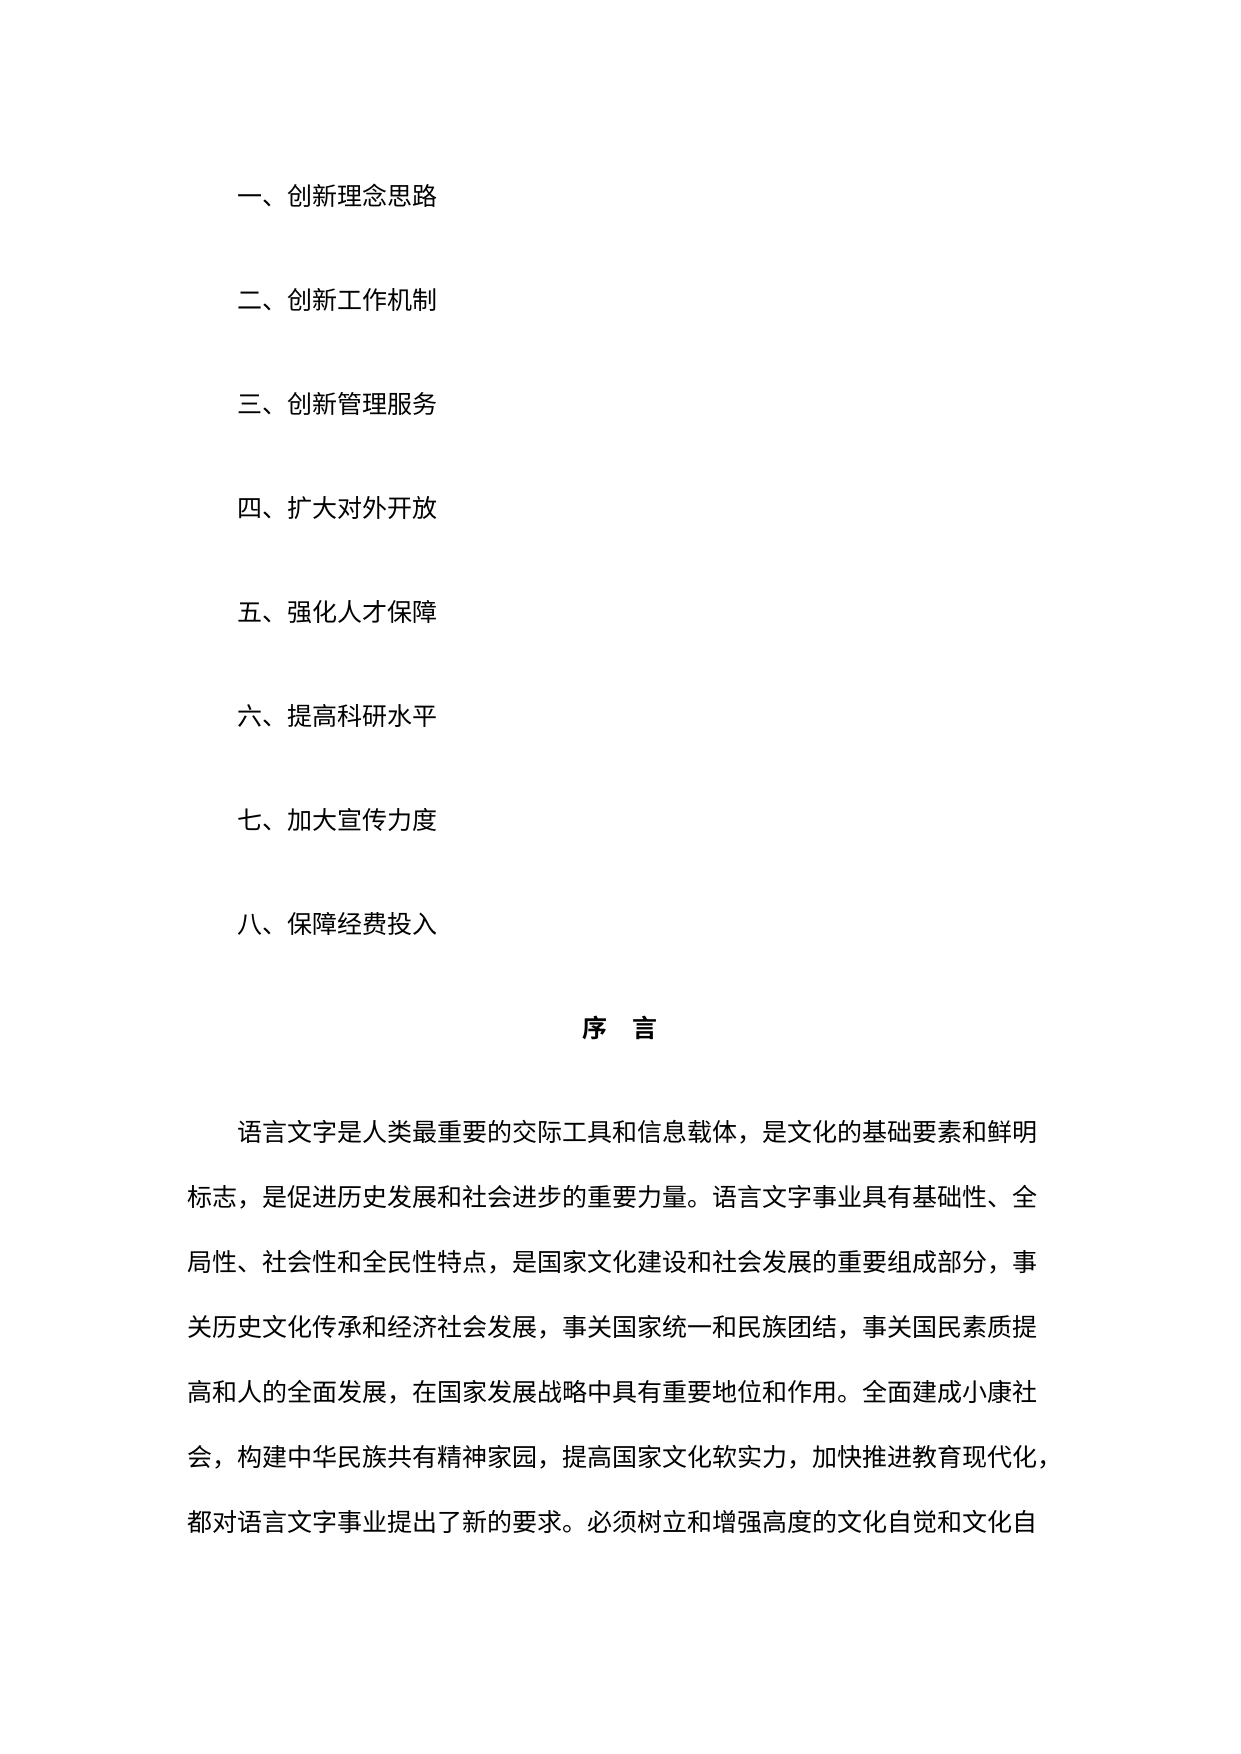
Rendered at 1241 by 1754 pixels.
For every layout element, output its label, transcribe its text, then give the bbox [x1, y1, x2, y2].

text 一、创新理念思路 [187, 162, 1053, 227]
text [187, 1098, 1053, 1553]
text 七、加大宣传力度 [187, 786, 1053, 851]
text 六、提高科研水平 [187, 682, 1053, 747]
text 二、创新工作机制 [187, 266, 1053, 331]
text 八、保障经费投入 [187, 890, 1053, 955]
text 三、创新管理服务 [187, 370, 1053, 435]
text 四、扩大对外开放 [187, 474, 1053, 539]
text 序 言 [187, 994, 1053, 1059]
text 五、强化人才保障 [187, 578, 1053, 643]
